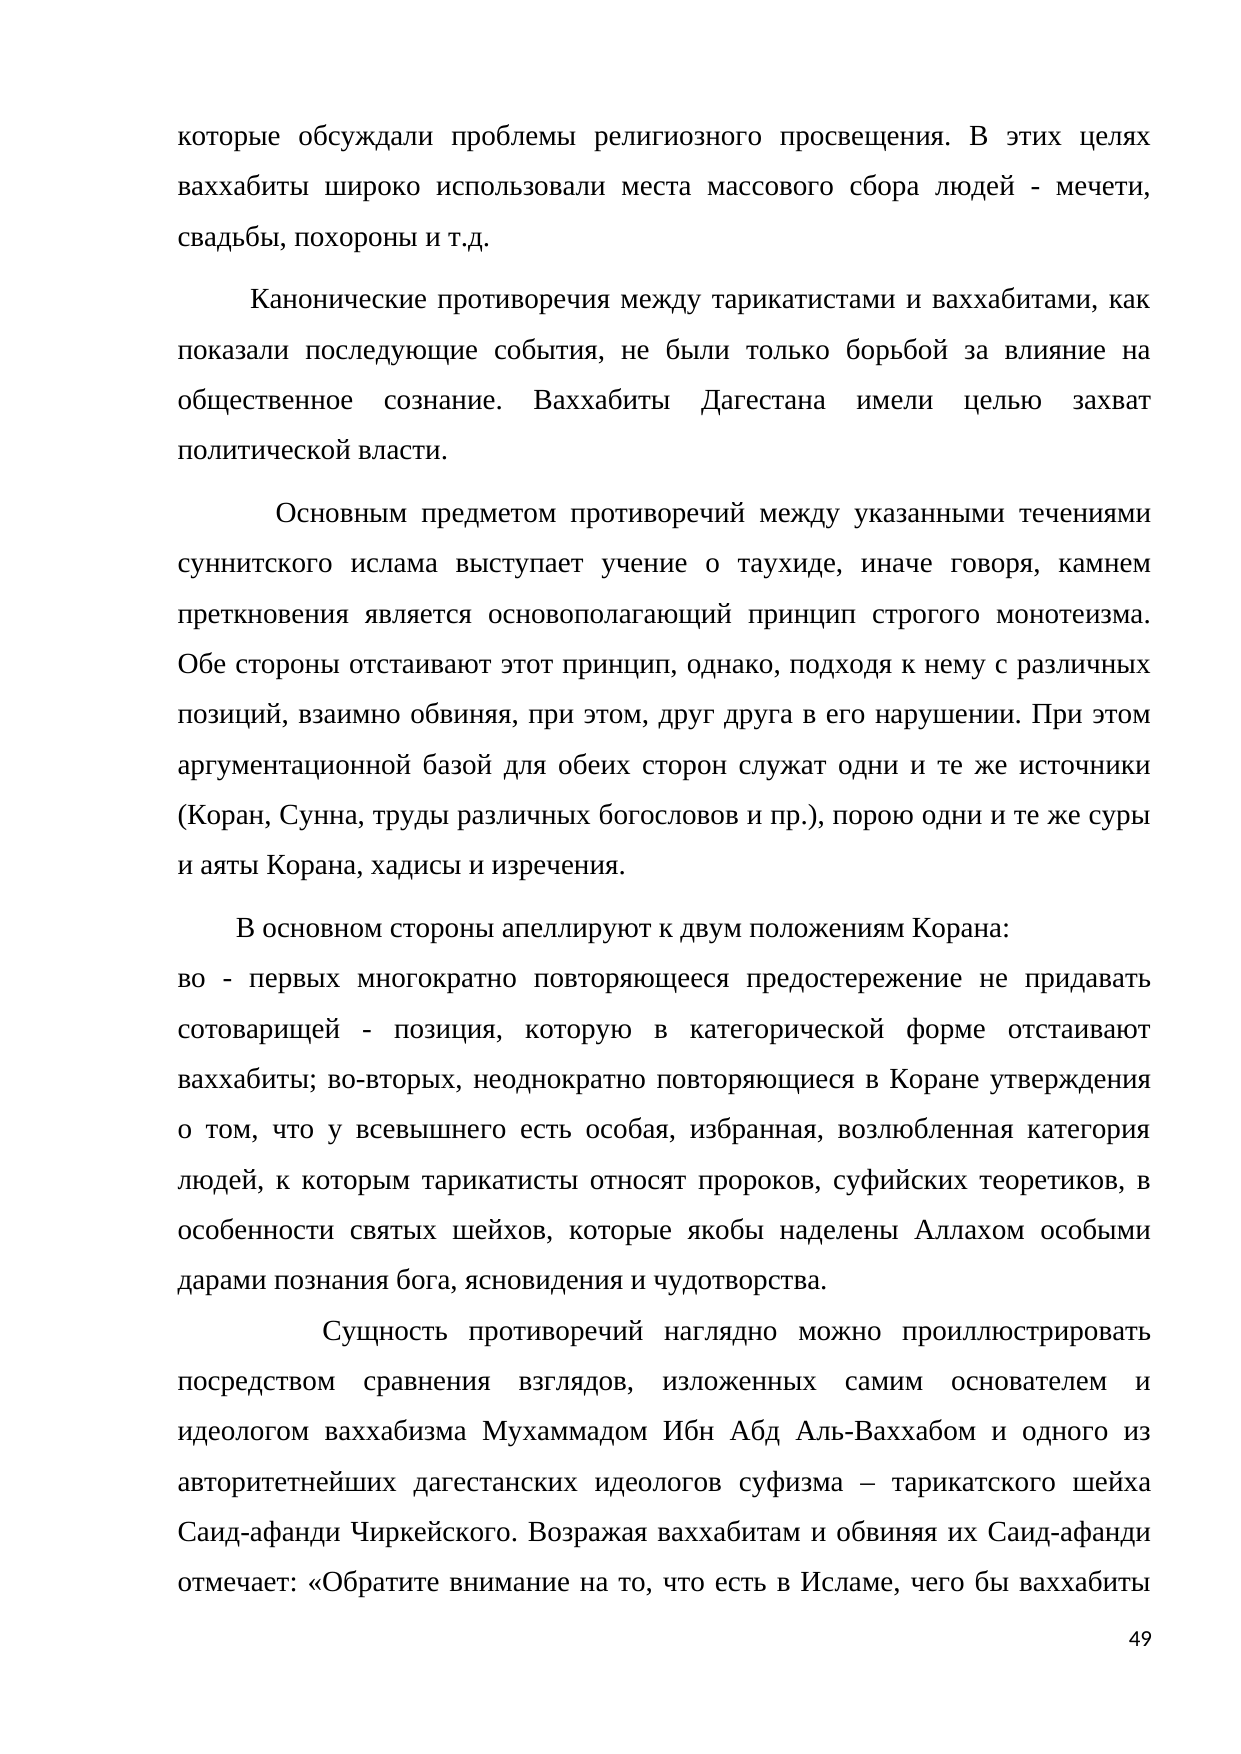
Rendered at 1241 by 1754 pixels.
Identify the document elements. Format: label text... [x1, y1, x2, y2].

text во - первых многократно повторяющееся предостережение не придавать сотоварищей - позиция, которую в категорической форме отстаивают ваххабиты; во-вторых, неоднократно повторяющиеся в Коране утверждения о том, что у всевышнего есть особая, избранная, возлюбленная категория людей, к которым тарикатисты относят пророков, суфийских теоретиков, в особенности святых шейхов, которые якобы наделены Аллахом особыми дарами познания бога, ясновидения и чудотворства. [177, 961, 1152, 1296]
text Основным предметом противоречий между указанными течениями суннитского ислама выступает учение о таухиде, иначе говоря, камнем преткновения является основополагающий принцип строгого монотеизма. Обе стороны отстаивают этот принцип, однако, подходя к нему с различных позиций, взаимно обвиняя, при этом, друг друга в его нарушении. При этом аргументационной базой для обеих сторон служат одни и те же источники (Коран, Сунна, труды различных богословов и пр.), порою одни и те же суры и аяты Корана, хадисы и изречения. [177, 495, 1152, 881]
text Канонические противоречия между тарикатистами и ваххабитами, как показали последующие события, не были только борьбой за влияние на общественное сознание. Ваххабиты Дагестана имели целью захват политической власти. [177, 282, 1152, 466]
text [177, 1313, 1152, 1598]
text В основном стороны апеллируют к двум положениям Корана: [177, 910, 1152, 944]
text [177, 118, 1152, 252]
